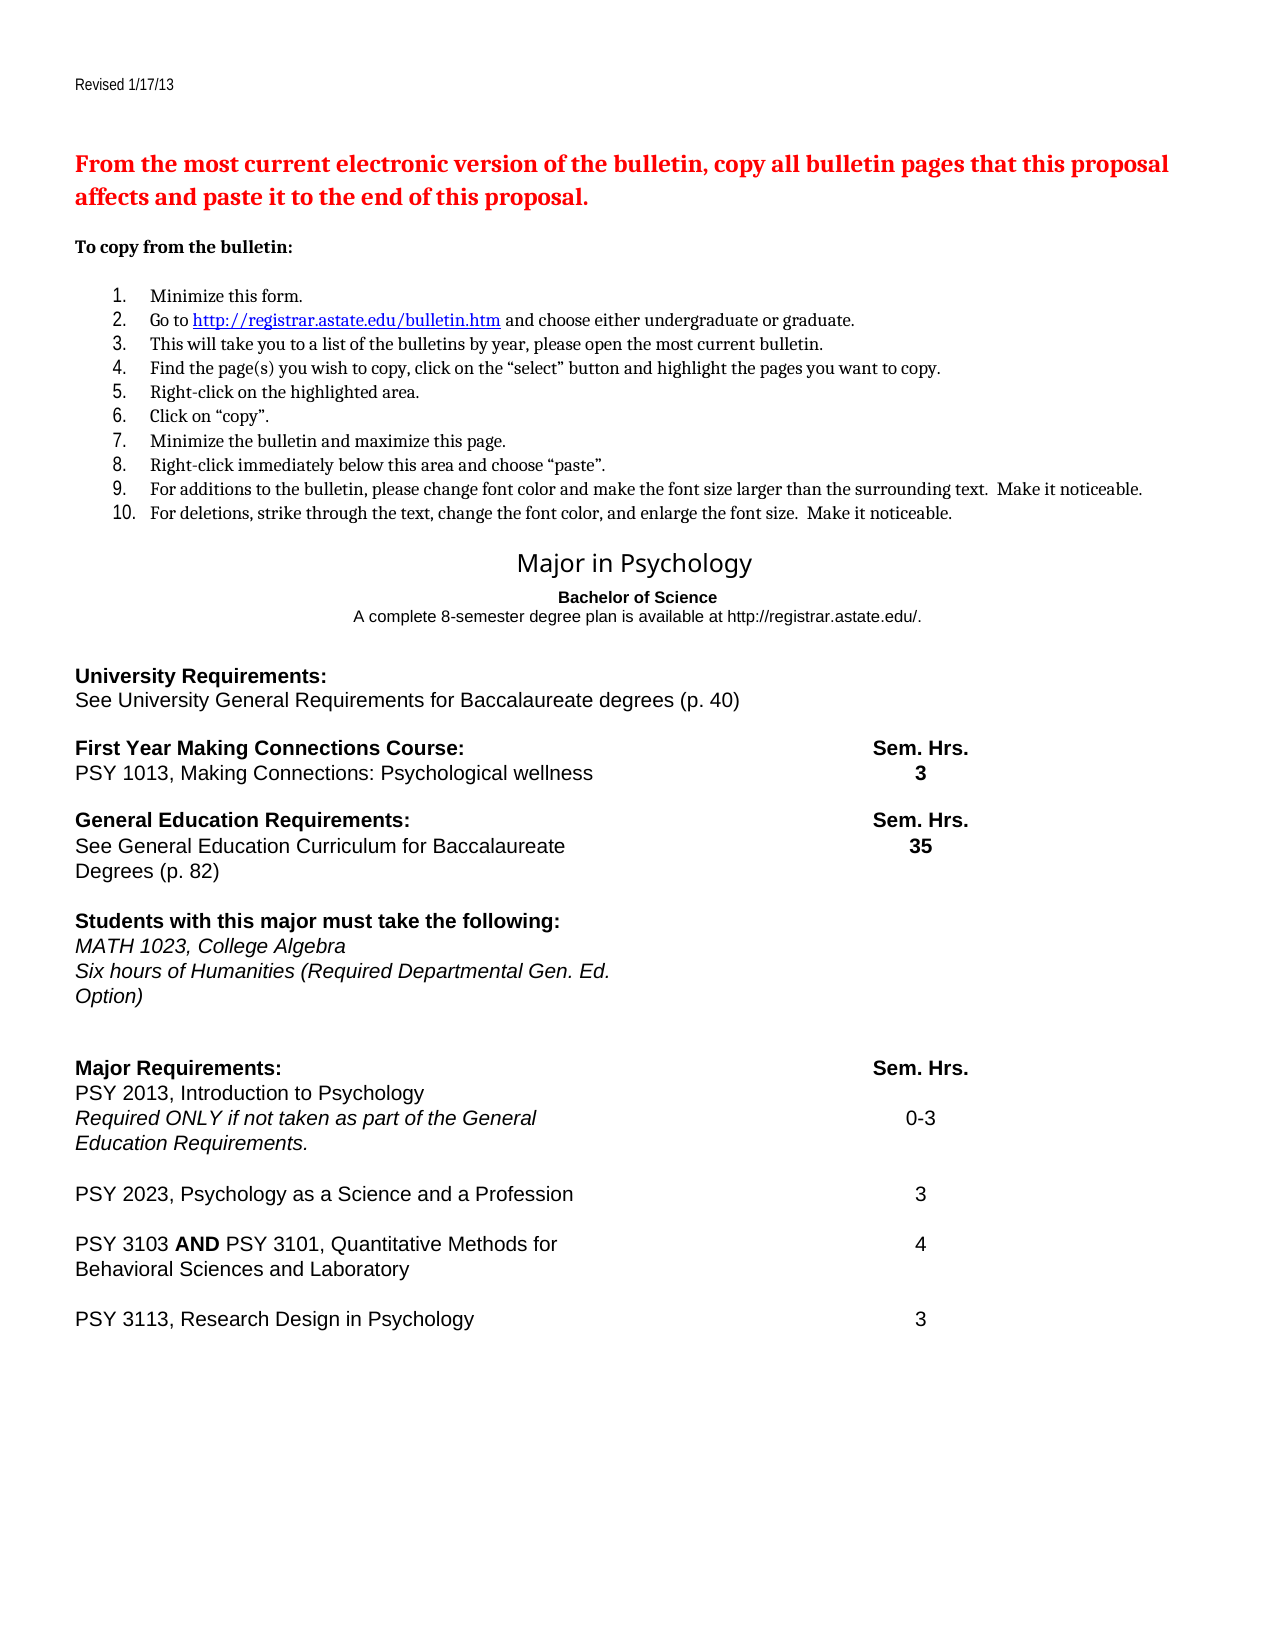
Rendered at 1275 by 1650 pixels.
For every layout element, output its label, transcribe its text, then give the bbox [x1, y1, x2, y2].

list Minimize the bulletin and maximize this page. [112, 427, 1200, 452]
text From the most current electronic version of the bulletin, copy all bulletin pages that this proposal affects and paste it to the end of this proposal. [75, 150, 1200, 212]
list Right-click on the highlighted area. [112, 379, 1200, 403]
list Find the page(s) you wish to copy, click on the “select” button and highlight the pages you want to copy. [112, 355, 1200, 379]
list For additions to the bulletin, please change font color and make the font size larger than the surrounding text. Make it noticeable. [112, 476, 1200, 500]
list Right-click immediately below this area and choose “paste”. [112, 452, 1200, 476]
list Go to http://registrar.astate.edu/bulletin.htm and choose either undergraduate or graduate. [112, 307, 1200, 331]
list For deletions, strike through the text, change the font color, and enlarge the font size. Make it noticeable. [112, 500, 1200, 524]
list This will take you to a list of the bulletins by year, please open the most current bulletin. [112, 331, 1200, 355]
list Minimize this form. [112, 282, 1200, 307]
list Click on “copy”. [112, 403, 1200, 427]
text To copy from the bulletin: [75, 237, 1200, 258]
